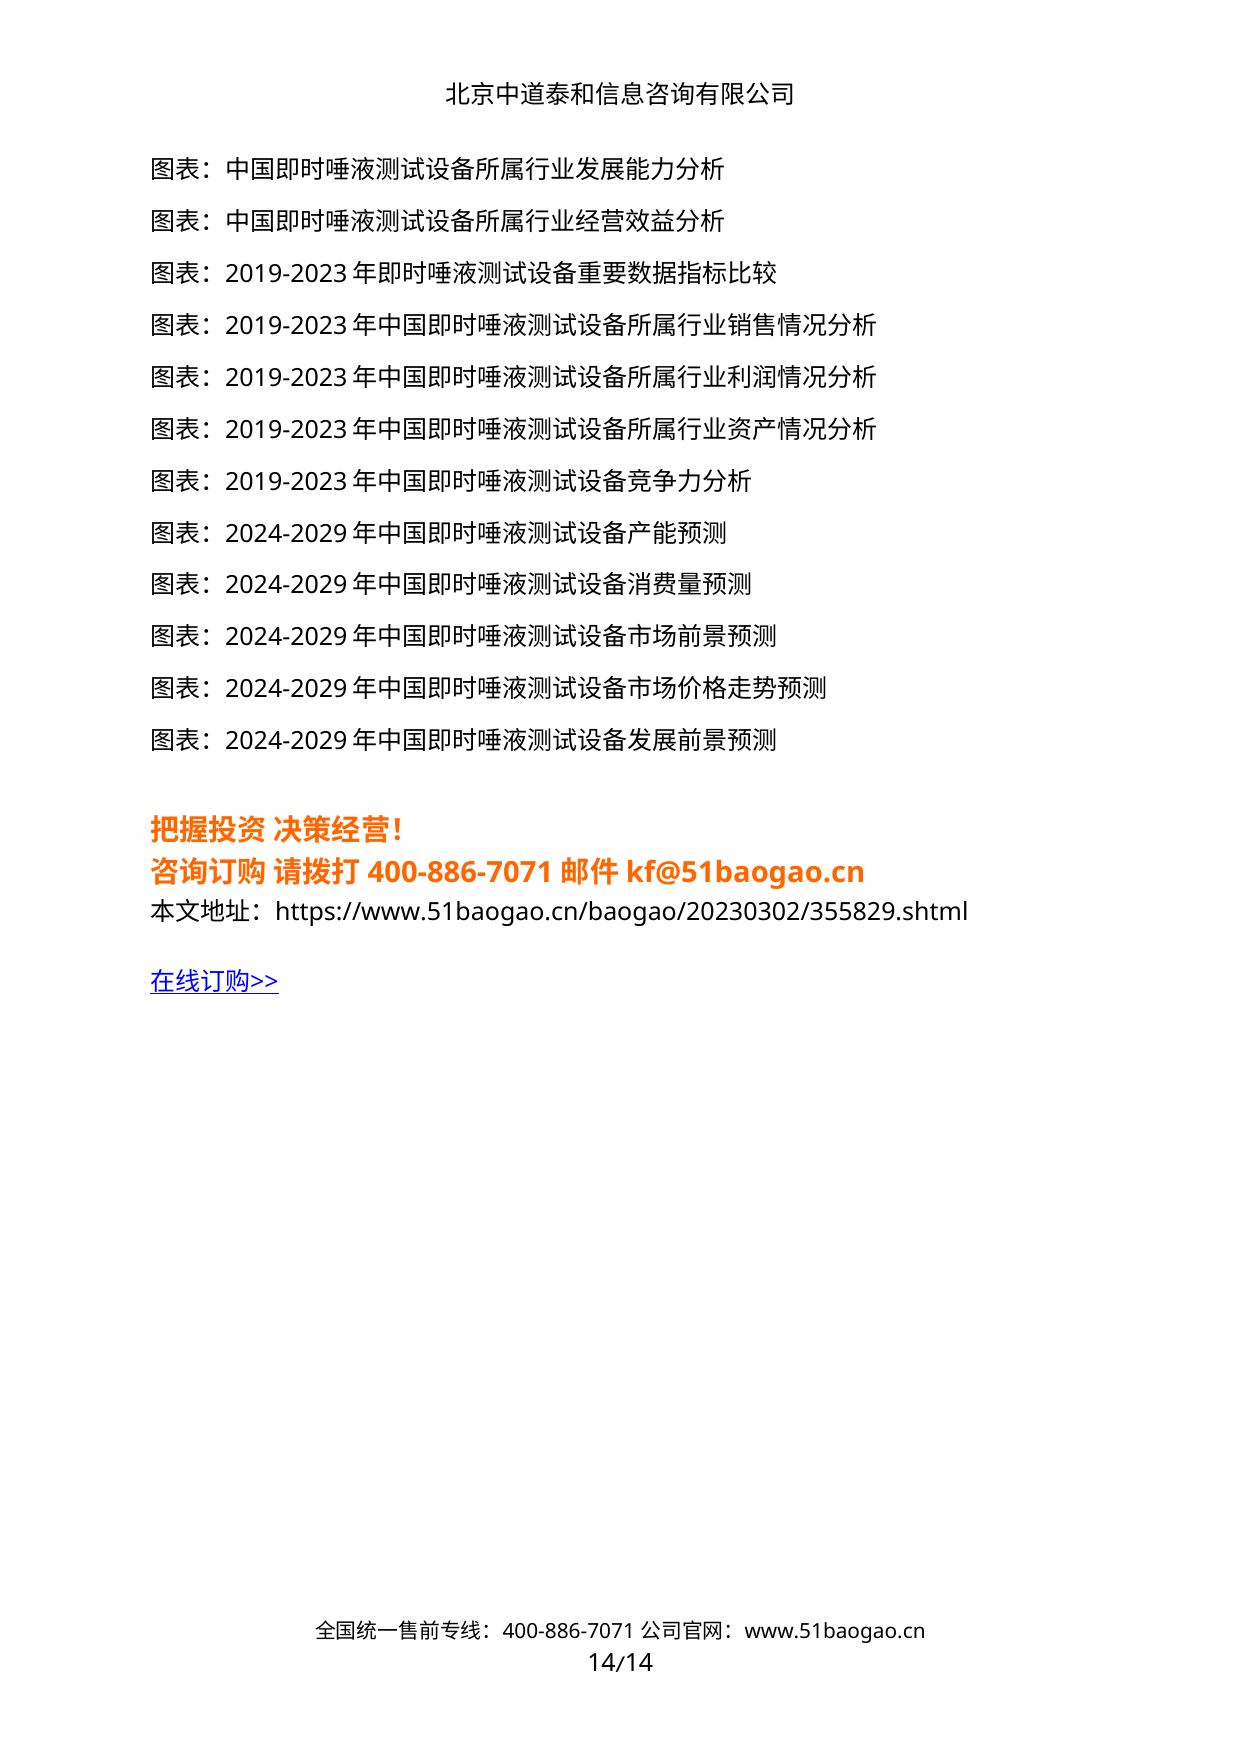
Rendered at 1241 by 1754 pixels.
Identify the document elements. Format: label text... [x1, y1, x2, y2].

text 图表：2019-2023年即时唾液测试设备重要数据指标比较 [150, 254, 1090, 290]
text 图表：2024-2029年中国即时唾液测试设备市场前景预测 [150, 617, 1090, 653]
text 图表：中国即时唾液测试设备所属行业经营效益分析 [150, 202, 1090, 238]
text 图表：2019-2023年中国即时唾液测试设备所属行业资产情况分析 [150, 409, 1090, 446]
text 图表：2019-2023年中国即时唾液测试设备竞争力分析 [150, 461, 1090, 497]
text 图表：2024-2029年中国即时唾液测试设备发展前景预测 [150, 721, 1090, 757]
text 图表：中国即时唾液测试设备所属行业发展能力分析 [150, 150, 1090, 186]
text 图表：2024-2029年中国即时唾液测试设备产能预测 [150, 513, 1090, 549]
text 在线订购>> [150, 927, 1090, 998]
text 图表：2019-2023年中国即时唾液测试设备所属行业销售情况分析 [150, 306, 1090, 342]
text 图表：2024-2029年中国即时唾液测试设备消费量预测 [150, 565, 1090, 601]
text 把握投资 决策经营！咨询订购 请拨打 400-886-7071 邮件 kf@51baogao.cn本文地址：https://www.51baogao.cn/baogao/20230302/355829.shtml [150, 772, 1090, 927]
text 图表：2024-2029年中国即时唾液测试设备市场价格走势预测 [150, 669, 1090, 705]
text 图表：2019-2023年中国即时唾液测试设备所属行业利润情况分析 [150, 357, 1090, 394]
